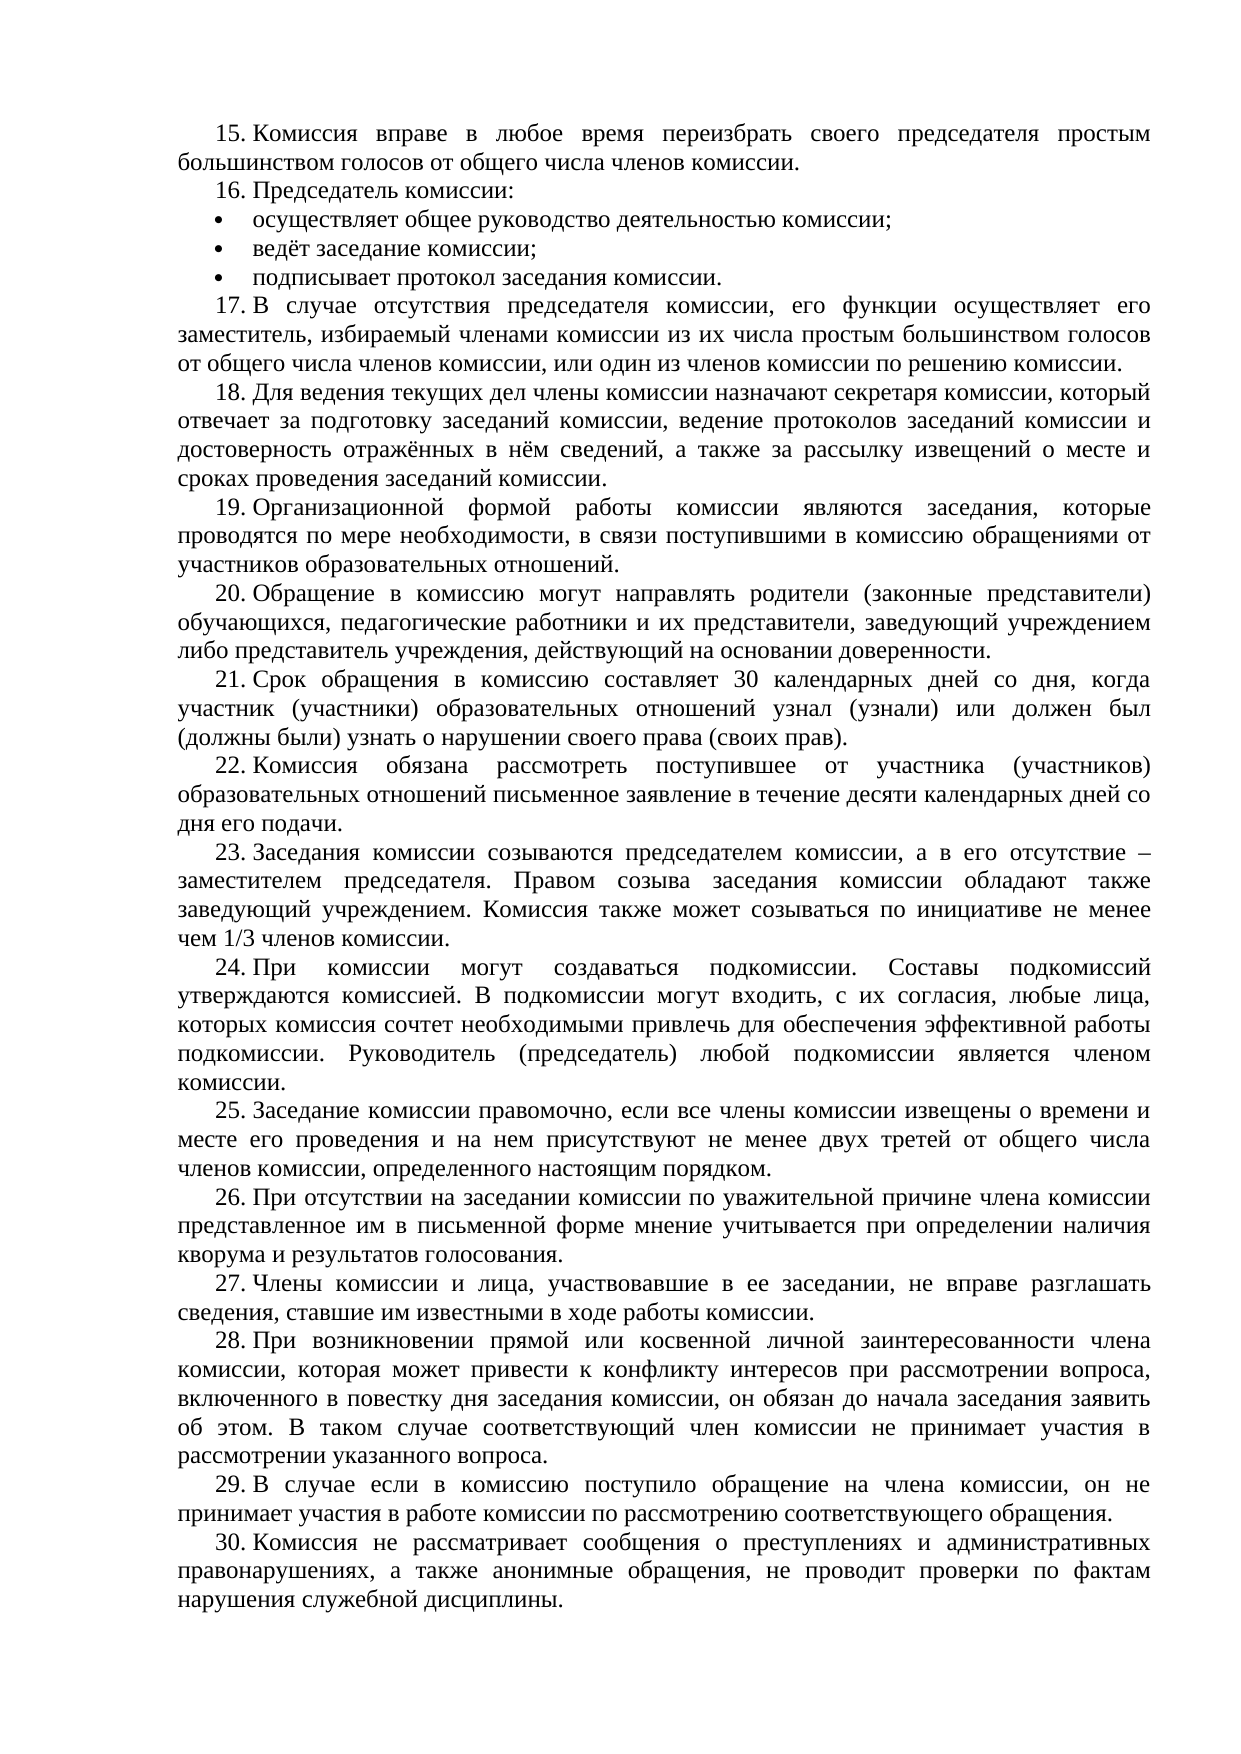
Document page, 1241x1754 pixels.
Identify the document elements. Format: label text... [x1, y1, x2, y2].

list Организационной формой работы комиссии являются заседания, которые проводятся по мере необходимости, в связи поступившими в комиссию обращениями от участников образовательных отношений. [177, 781, 1152, 868]
list Заведующий учреждением не может быть избран председателем комиссии. [177, 291, 1152, 320]
list Председатель комиссии: [177, 436, 1152, 465]
list ведёт заседание комиссии; [177, 493, 1152, 522]
list Для ведения текущих дел члены комиссии назначают секретаря комиссии, который отвечает за подготовку заседаний комиссии, ведение протоколов заседаний комиссии и достоверность отражённых в нём сведений, а также за рассылку извещений о месте и сроках проведения заседаний комиссии. [177, 637, 1152, 752]
list Срок обращения в комиссию составляет 30 календарных дней со дня, когда участник (участники) образовательных отношений узнал (узнали) или должен был (должны были) узнать о нарушении своего права (своих прав). [177, 1012, 1152, 1098]
list В случае отсутствия председателя комиссии, его функции осуществляет его заместитель, избираемый членами комиссии из их числа простым большинством голосов от общего числа членов комиссии, или один из членов комиссии по решению комиссии. [177, 551, 1152, 637]
list Комиссия вправе в любое время переизбрать своего председателя простым большинством голосов от общего числа членов комиссии. [177, 349, 1152, 407]
list осуществляет общее руководство деятельностью комиссии; [177, 465, 1152, 493]
list Заседания комиссии созываются председателем комиссии, а в его отсутствие – заместителем председателя. Правом созыва заседания комиссии обладают также заведующий учреждением. Комиссия также может созываться по инициативе не менее чем 1/3 членов комиссии. [177, 1243, 1152, 1358]
list При комиссии могут создаваться подкомиссии. Составы подкомиссий утверждаются комиссией. В подкомиссии могут входить, с их согласия, любые лица, которых комиссия сочтет необходимыми привлечь для обеспечения эффективной работы подкомиссии. Руководитель (председатель) любой подкомиссии является членом комиссии. [177, 1387, 1152, 1531]
list подписывает протокол заседания комиссии. [177, 522, 1152, 551]
list Комиссию возглавляет председатель, избираемый членами комиссии из их числа простым большинством голосов от общего числа членов комиссии. [177, 205, 1152, 262]
list Комиссия обязана рассмотреть поступившее от участника (участников) образовательных отношений письменное заявление в течение десяти календарных дней со дня его подачи. [177, 1128, 1152, 1214]
list Вакантные места, образовавшиеся в комиссии, замещаются на оставшийся срок полномочий комиссии. [177, 118, 1152, 176]
list Обращение в комиссию могут направлять родители (законные представители) обучающихся, педагогические работники и их представители, заведующий учреждением либо представитель учреждения, действующий на основании доверенности. [177, 897, 1152, 983]
